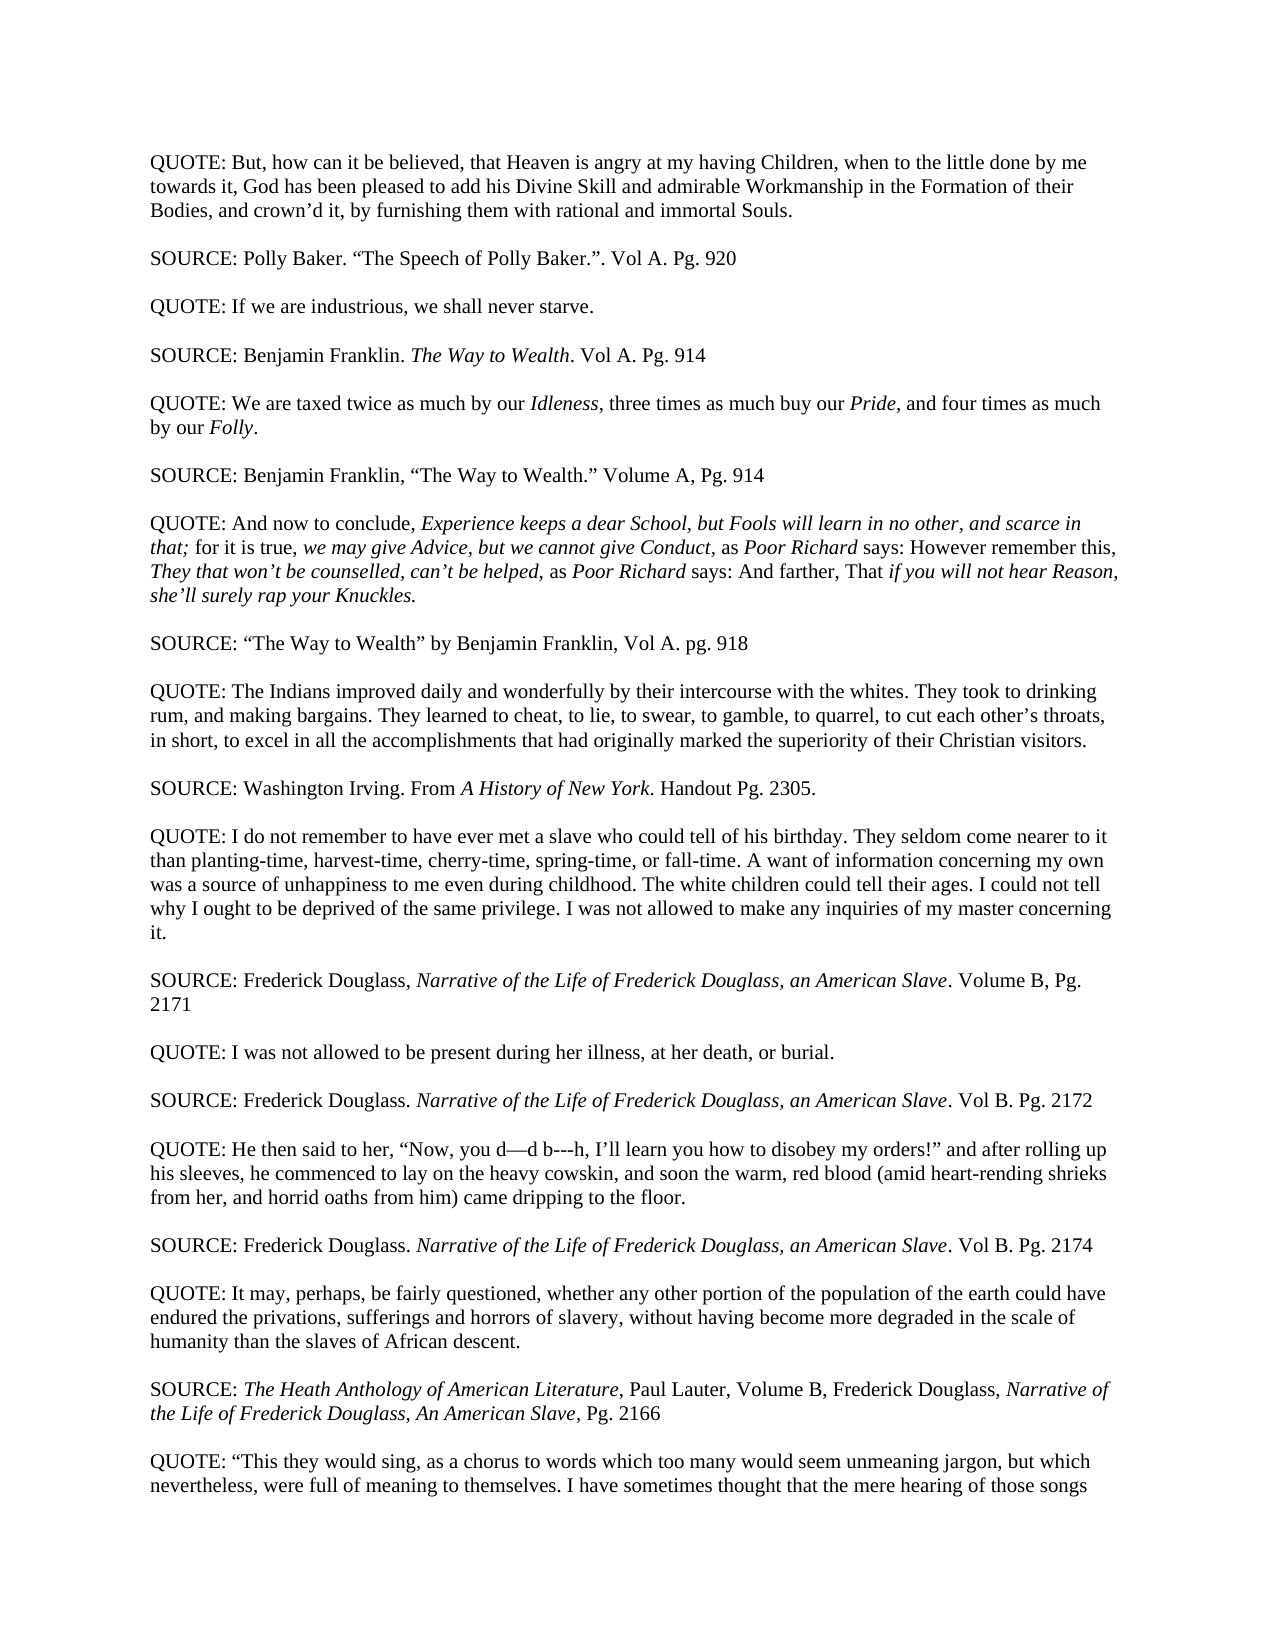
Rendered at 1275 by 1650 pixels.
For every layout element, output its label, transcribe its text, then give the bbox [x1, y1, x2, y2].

text QUOTE: We are taxed twice as much by our Idleness, three times as much buy our Pride, and four times as much by our Folly. [150, 391, 1125, 439]
text QUOTE: I do not remember to have ever met a slave who could tell of his birthday. They seldom come nearer to it than planting-time, harvest-time, cherry-time, spring-time, or fall-time. A want of information concerning my own was a source of unhappiness to me even during childhood. The white children could tell their ages. I could not tell why I ought to be deprived of the same privilege. I was not allowed to make any inquiries of my master concerning it. [150, 824, 1125, 944]
text SOURCE: Frederick Douglass. Narrative of the Life of Frederick Douglass, an American Slave. Vol B. Pg. 2172 [150, 1088, 1125, 1112]
text SOURCE: “The Way to Wealth” by Benjamin Franklin, Vol A. pg. 918 [150, 631, 1125, 655]
text QUOTE: I was not allowed to be present during her illness, at her death, or burial. [150, 1040, 1125, 1064]
text QUOTE: If we are industrious, we shall never starve. [150, 294, 1125, 318]
text QUOTE: But, how can it be believed, that Heaven is angry at my having Children, when to the little done by me towards it, God has been pleased to add his Divine Skill and admirable Workmanship in the Formation of their Bodies, and crown’d it, by furnishing them with rational and immortal Souls. [150, 150, 1125, 222]
text SOURCE: Washington Irving. From A History of New York. Handout Pg. 2305. [150, 776, 1125, 800]
text SOURCE: Polly Baker. “The Speech of Polly Baker.”. Vol A. Pg. 920 [150, 246, 1125, 270]
text SOURCE: Frederick Douglass, Narrative of the Life of Frederick Douglass, an American Slave. Volume B, Pg. 2171 [150, 968, 1125, 1016]
text QUOTE: He then said to her, “Now, you d—d b---h, I’ll learn you how to disobey my orders!” and after rolling up his sleeves, he commenced to lay on the heavy cowskin, and soon the warm, red blood (amid heart-rending shrieks from her, and horrid oaths from him) came dripping to the floor. [150, 1137, 1125, 1209]
text QUOTE: The Indians improved daily and wonderfully by their intercourse with the whites. They took to drinking rum, and making bargains. They learned to cheat, to lie, to swear, to gamble, to quarrel, to cut each other’s throats, in short, to excel in all the accomplishments that had originally marked the superiority of their Christian visitors. [150, 679, 1125, 752]
text SOURCE: The Heath Anthology of American Literature, Paul Lauter, Volume B, Frederick Douglass, Narrative of the Life of Frederick Douglass, An American Slave, Pg. 2166 [150, 1377, 1125, 1425]
text QUOTE: And now to conclude, Experience keeps a dear School, but Fools will learn in no other, and scarce in that; for it is true, we may give Advice, but we cannot give Conduct, as Poor Richard says: However remember this, They that won’t be counselled, can’t be helped, as Poor Richard says: And farther, That if you will not hear Reason, she’ll surely rap your Knuckles. [150, 511, 1125, 607]
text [150, 1449, 1125, 1497]
text SOURCE: Benjamin Franklin, “The Way to Wealth.” Volume A, Pg. 914 [150, 463, 1125, 487]
text QUOTE: It may, perhaps, be fairly questioned, whether any other portion of the population of the earth could have endured the privations, sufferings and horrors of slavery, without having become more degraded in the scale of humanity than the slaves of African descent. [150, 1281, 1125, 1353]
text SOURCE: Benjamin Franklin. The Way to Wealth. Vol A. Pg. 914 [150, 342, 1125, 367]
text SOURCE: Frederick Douglass. Narrative of the Life of Frederick Douglass, an American Slave. Vol B. Pg. 2174 [150, 1233, 1125, 1257]
